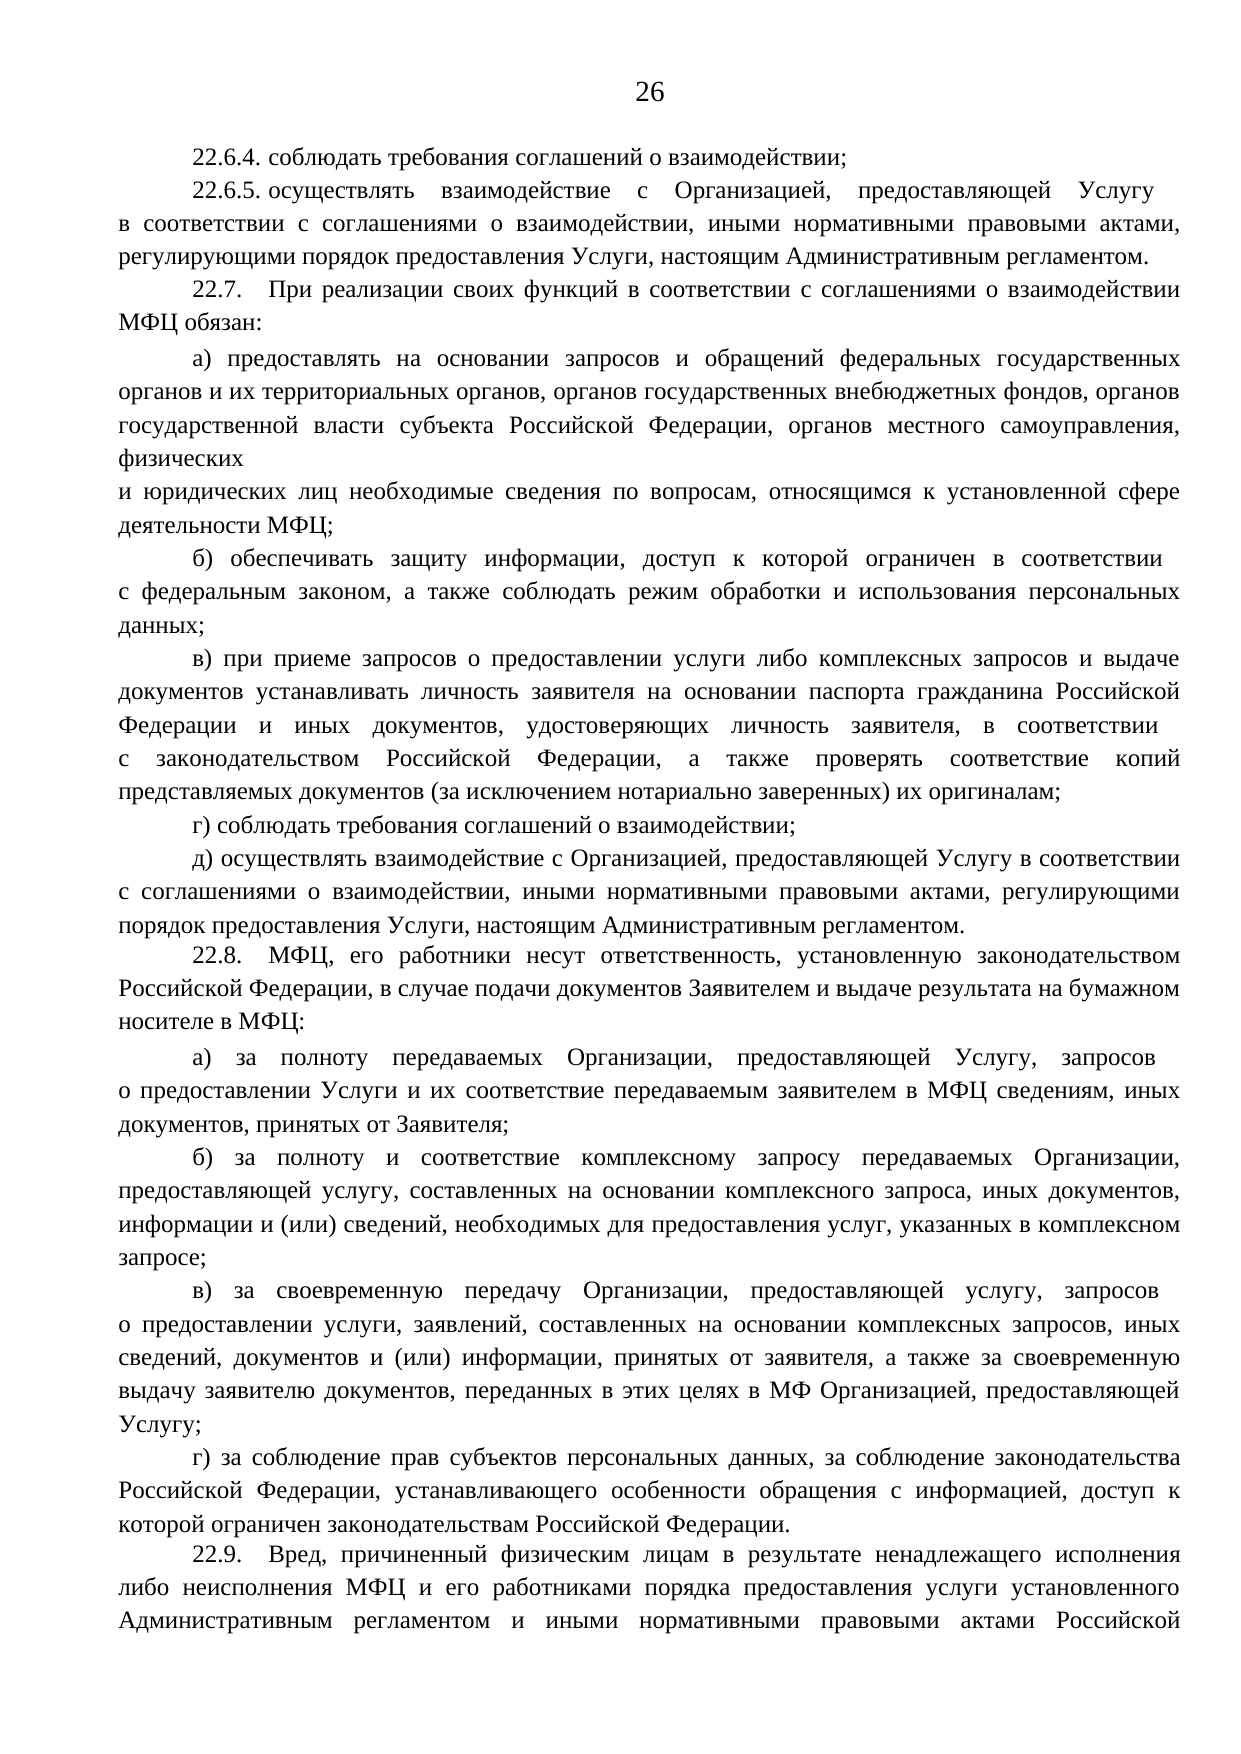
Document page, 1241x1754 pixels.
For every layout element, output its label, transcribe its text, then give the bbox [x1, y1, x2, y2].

text г) соблюдать требования соглашений о взаимодействии; [118, 806, 1181, 840]
text б) за полноту и соответствие комплексному запросу передаваемых Организации, предоставляющей услугу, составленных на основании комплексного запроса, иных документов, информации и (или) сведений, необходимых для предоставления услуг, указанных в комплексном запросе; [118, 1139, 1181, 1272]
text г) за соблюдение прав субъектов персональных данных, за соблюдение законодательства Российской Федерации, устанавливающего особенности обращения с информацией, доступ к которой ограничен законодательствам Российской Федерации. [118, 1439, 1181, 1539]
text в) при приеме запросов о предоставлении услуги либо комплексных запросов и выдаче документов устанавливать личность заявителя на основании паспорта гражданина Российской Федерации и иных документов, удостоверяющих личность заявителя, в соответствии с законодательством Российской Федерации, а также проверять соответствие копий представляемых документов (за исключением нотариально заверенных) их оригиналам; [118, 640, 1181, 806]
text в) за своевременную передачу Организации, предоставляющей услугу, запросов о предоставлении услуги, заявлений, составленных на основании комплексных запросов, иных сведений, документов и (или) информации, принятых от заявителя, а также за своевременную выдачу заявителю документов, переданных в этих целях в МФ Организацией, предоставляющей Услугу; [118, 1272, 1181, 1439]
text д) осуществлять взаимодействие с Организацией, предоставляющей Услугу в соответствии с соглашениями о взаимодействии, иными нормативными правовыми актами, регулирующими порядок предоставления Услуги, настоящим Административным регламентом. [118, 840, 1181, 940]
text а) предоставлять на основании запросов и обращений федеральных государственных органов и их территориальных органов, органов государственных внебюджетных фондов, органов государственной власти субъекта Российской Федерации, органов местного самоуправления, физических и юридических лиц необходимые сведения по вопросам, относящимся к установленной сфере деятельности МФЦ; [118, 340, 1181, 540]
list осуществлять взаимодействие с Организацией, предоставляющей Услугу в соответствии с соглашениями о взаимодействии, иными нормативными правовыми актами, регулирующими порядок предоставления Услуги, настоящим Административным регламентом. [118, 175, 1181, 269]
list При реализации своих функций в соответствии с соглашениями о взаимодействии МФЦ обязан: [118, 274, 1181, 336]
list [118, 1539, 1181, 1634]
text б) обеспечивать защиту информации, доступ к которой ограничен в соответствии с федеральным законом, а также соблюдать режим обработки и использования персональных данных; [118, 540, 1181, 640]
list МФЦ, его работники несут ответственность, установленную законодательством Российской Федерации, в случае подачи документов Заявителем и выдаче результата на бумажном носителе в МФЦ: [118, 940, 1181, 1034]
text а) за полноту передаваемых Организации, предоставляющей Услугу, запросов о предоставлении Услуги и их соответствие передаваемым заявителем в МФЦ сведениям, иных документов, принятых от Заявителя; [118, 1039, 1181, 1139]
list соблюдать требования соглашений о взаимодействии; [118, 142, 1181, 170]
